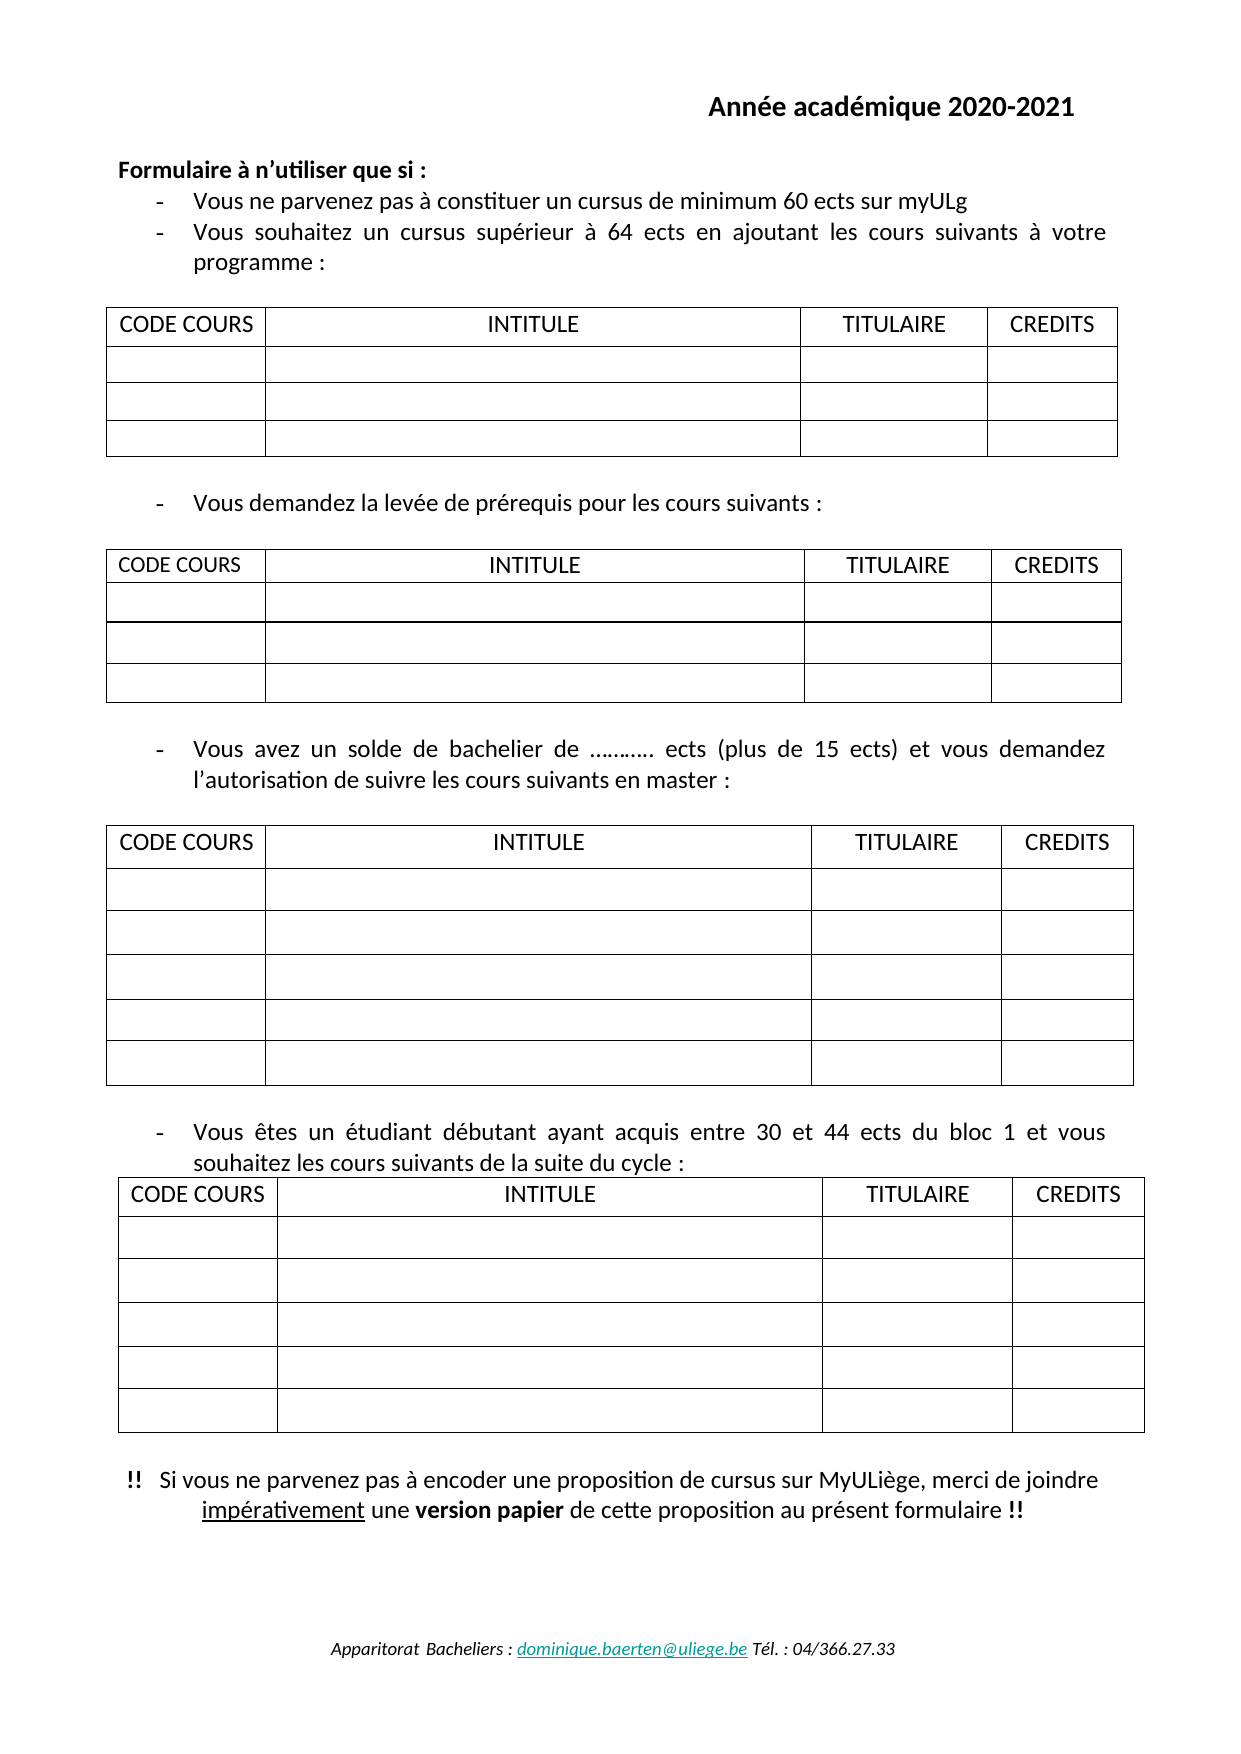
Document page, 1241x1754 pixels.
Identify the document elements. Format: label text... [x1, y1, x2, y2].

table_cell [1002, 1000, 1133, 1040]
table_cell [266, 623, 804, 663]
table_cell [107, 347, 265, 382]
table_cell [1013, 1303, 1144, 1346]
table_cell [107, 421, 265, 456]
table_header TITULAIRE [812, 826, 1001, 868]
table_cell [805, 583, 991, 621]
table_cell [992, 623, 1121, 663]
text !! Si vous ne parvenez pas à encoder une proposition de cursus sur MyULiège, merci de joindre impérativement une version papier de cette proposition au présent formulaire !! [118, 1464, 1107, 1525]
table_cell [1002, 869, 1133, 910]
table_header INTITULE [278, 1178, 822, 1216]
table_cell [266, 664, 804, 702]
table_cell [1013, 1389, 1144, 1432]
table_cell [266, 383, 800, 420]
table_cell [823, 1217, 1012, 1258]
table_cell [278, 1389, 822, 1432]
table_cell [107, 955, 265, 998]
table_cell [266, 421, 800, 456]
table_header INTITULE [266, 826, 811, 868]
table_cell [107, 869, 265, 910]
table_cell [266, 347, 800, 382]
table_header TITULAIRE [805, 550, 991, 582]
table_cell [266, 955, 811, 998]
table_header CODE COURS [107, 308, 265, 346]
table_cell [988, 383, 1117, 420]
table_cell [278, 1217, 822, 1258]
table_header CREDITS [1013, 1178, 1144, 1216]
table_cell [107, 1041, 265, 1085]
table_cell [107, 911, 265, 954]
table_cell [801, 383, 987, 420]
list Vous demandez la levée de prérequis pour les cours suivants : [156, 488, 1107, 518]
list Vous avez un solde de bachelier de ……….. ects (plus de 15 ects) et vous demandez l’autorisation de suivre les cours suivants en master : [156, 733, 1107, 794]
list Vous êtes un étudiant débutant ayant acquis entre 30 et 44 ects du bloc 1 et vous souhaitez les cours suivants de la suite du cycle : [156, 1116, 1107, 1177]
table_cell [988, 347, 1117, 382]
table_header TITULAIRE [801, 308, 987, 346]
table_header CREDITS [988, 308, 1117, 346]
table_cell [823, 1389, 1012, 1432]
table_cell [992, 664, 1121, 702]
table_cell [278, 1259, 822, 1302]
table_cell [805, 664, 991, 702]
table_cell [1002, 1041, 1133, 1085]
table_header TITULAIRE [823, 1178, 1012, 1216]
list Vous souhaitez un cursus supérieur à 64 ects en ajoutant les cours suivants à votre programme : [156, 216, 1107, 277]
list Vous ne parvenez pas à constituer un cursus de minimum 60 ects sur myULg [156, 185, 1107, 216]
table_cell [992, 583, 1121, 621]
table_header CODE COURS [107, 550, 265, 582]
table_cell [1013, 1217, 1144, 1258]
table_cell [988, 421, 1117, 456]
table_cell [107, 1000, 265, 1040]
table_cell [812, 1000, 1001, 1040]
table_cell [823, 1347, 1012, 1388]
table_cell [823, 1303, 1012, 1346]
table_cell [266, 869, 811, 910]
text Formulaire à n’utiliser que si : [118, 154, 1107, 185]
table_cell [266, 583, 804, 621]
table_cell [107, 664, 265, 702]
table_cell [1013, 1259, 1144, 1302]
table_header INTITULE [266, 550, 804, 582]
table_cell [266, 911, 811, 954]
table_cell [812, 1041, 1001, 1085]
table_cell [107, 583, 265, 621]
table_cell [823, 1259, 1012, 1302]
table_cell [278, 1303, 822, 1346]
table_cell [1002, 911, 1133, 954]
table_cell [119, 1303, 277, 1346]
table_cell [107, 383, 265, 420]
table_cell [812, 911, 1001, 954]
table_cell [119, 1217, 277, 1258]
table_header CREDITS [992, 550, 1121, 582]
table_header CREDITS [1002, 826, 1133, 868]
table_cell [119, 1259, 277, 1302]
table_cell [107, 623, 265, 663]
table_header INTITULE [266, 308, 800, 346]
table_cell [801, 421, 987, 456]
table_cell [266, 1000, 811, 1040]
table_header CODE COURS [107, 826, 265, 868]
table_cell [801, 347, 987, 382]
table_cell [266, 1041, 811, 1085]
table_header CODE COURS [119, 1178, 277, 1216]
table_cell [812, 955, 1001, 998]
table_cell [278, 1347, 822, 1388]
table_cell [119, 1347, 277, 1388]
table_cell [805, 623, 991, 663]
table_cell [812, 869, 1001, 910]
table_cell [1002, 955, 1133, 998]
table_cell [119, 1389, 277, 1432]
table_cell [1013, 1347, 1144, 1388]
